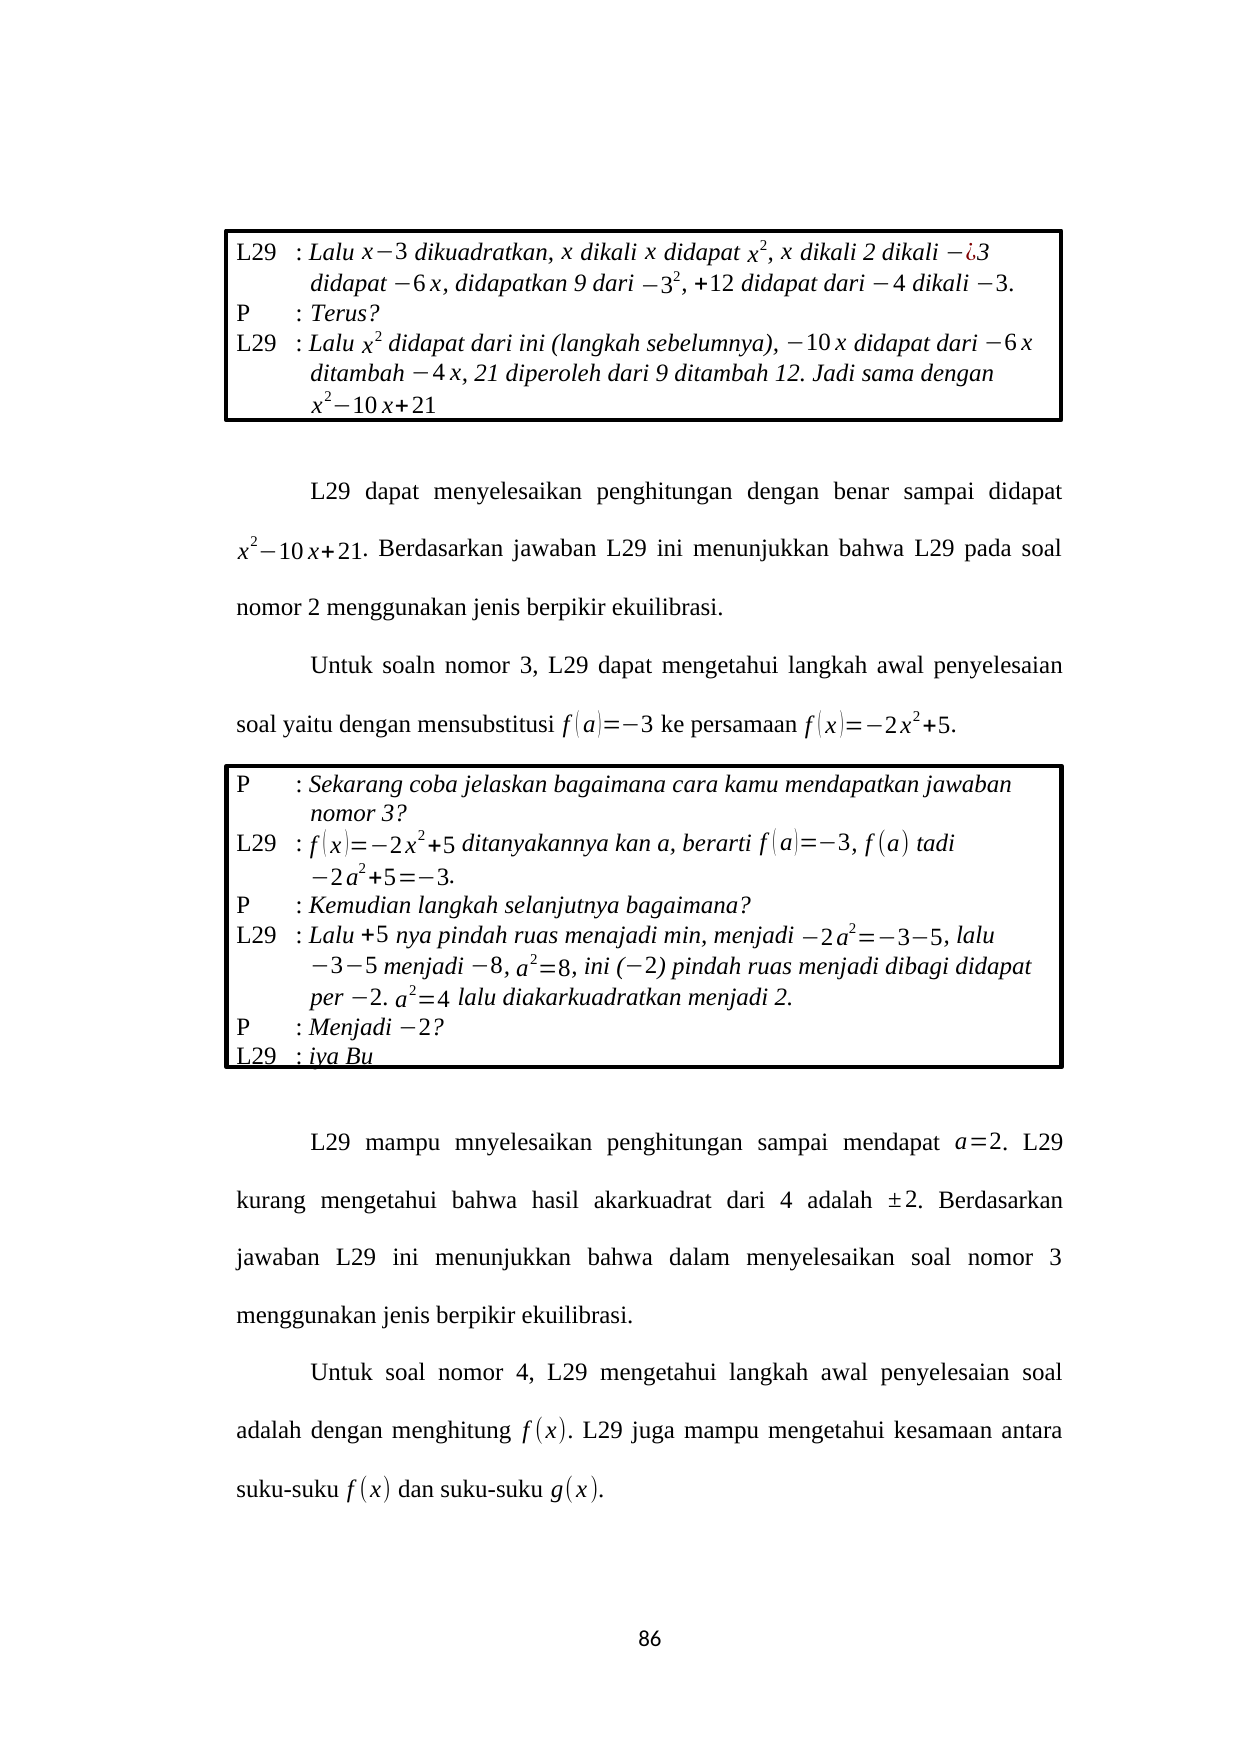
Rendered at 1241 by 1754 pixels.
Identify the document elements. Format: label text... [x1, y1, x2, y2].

list L29 : iya Bu [236, 1041, 1059, 1065]
list P : Sekarang coba jelaskan bagaimana cara kamu mendapatkan jawaban nomor 3? [236, 769, 1059, 826]
list L29 : Lalu dikuadratkan, dikali didapat , dikali 2 dikali 3 didapat , didapatkan 9 dari , didapat dari dikali . [236, 236, 1059, 298]
list P : Terus? [236, 298, 1059, 327]
list Untuk soaln nomor 3, L29 dapat mengetahui langkah awal penyelesaian soal yaitu dengan mensubstitusi ke persamaan . [236, 650, 1063, 740]
list P : Kemudian langkah selanjutnya bagaimana? [236, 890, 1059, 919]
list L29 : Lalu nya pindah ruas menajadi min, menjadi , lalu menjadi , , ini () pindah ruas menjadi dibagi didapat per . lalu diakarkuadratkan menjadi 2. [236, 919, 1059, 1012]
list L29 dapat menyelesaikan penghitungan dengan benar sampai didapat . Berdasarkan jawaban L29 ini menunjukkan bahwa L29 pada soal nomor 2 menggunakan jenis berpikir ekuilibrasi. [236, 476, 1063, 621]
list L29 : ditanyakannya kan a, berarti , tadi . [236, 826, 1059, 890]
list Untuk soal nomor 4, L29 mengetahui langkah awal penyelesaian soal adalah dengan menghitung . L29 juga mampu mengetahui kesamaan antara suku-suku dan suku-suku . [236, 1357, 1063, 1504]
list L29 mampu mnyelesaikan penghitungan sampai mendapat . L29 kurang mengetahui bahwa hasil akarkuadrat dari 4 adalah . Berdasarkan jawaban L29 ini menunjukkan bahwa dalam menyelesaikan soal nomor 3 menggunakan jenis berpikir ekuilibrasi. [236, 1127, 1063, 1329]
list P : Menjadi ? [236, 1012, 1059, 1041]
list L29 : Lalu didapat dari ini (langkah sebelumnya), didapat dari ditambah , 21 diperoleh dari 9 ditambah 12. Jadi sama dengan [236, 327, 1059, 418]
